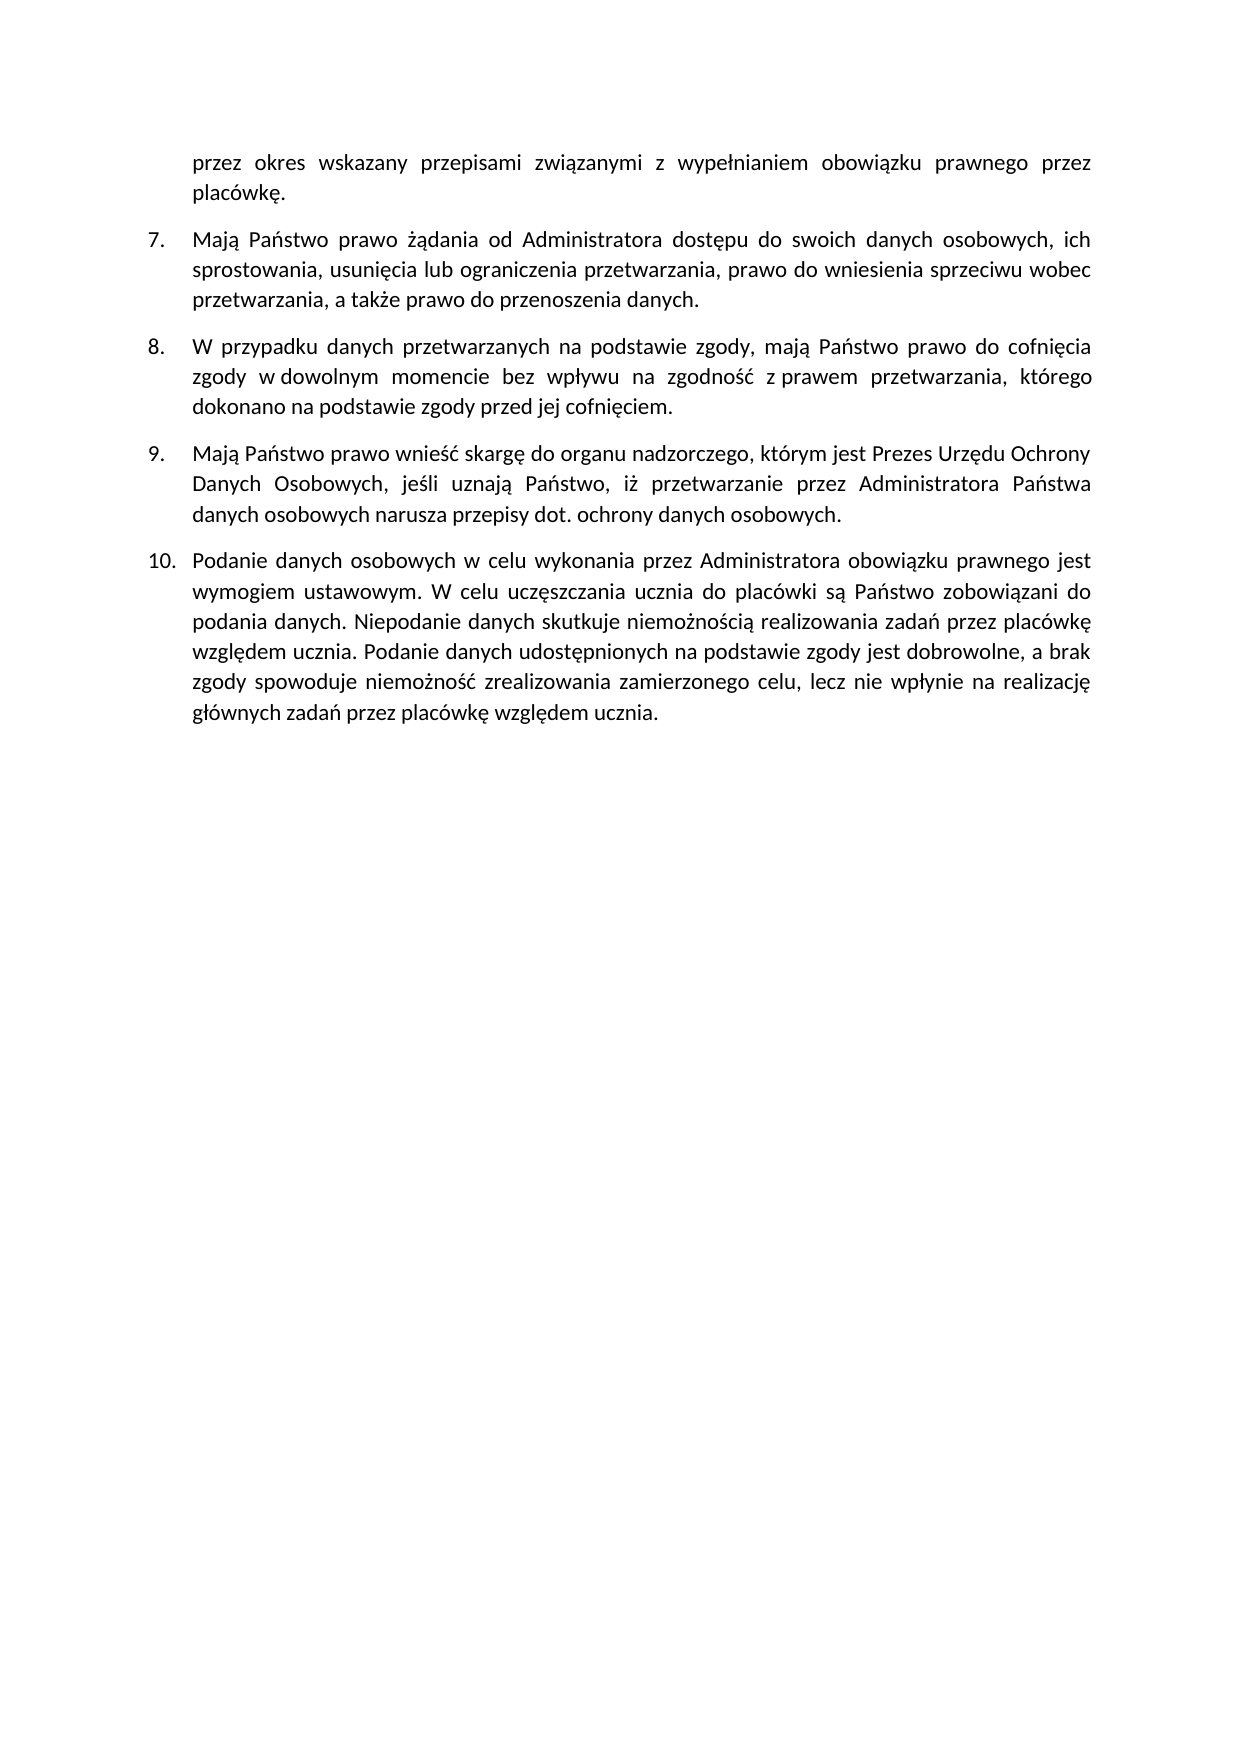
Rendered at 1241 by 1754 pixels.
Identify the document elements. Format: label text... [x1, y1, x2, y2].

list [148, 148, 1093, 206]
list Podanie danych osobowych w celu wykonania przez Administratora obowiązku prawnego jest wymogiem ustawowym. W celu uczęszczania ucznia do placówki są Państwo zobowiązani do podania danych. Niepodanie danych skutkuje niemożnością realizowania zadań przez placówkę względem ucznia. Podanie danych udostępnionych na podstawie zgody jest dobrowolne, a brak zgody spowoduje niemożność zrealizowania zamierzonego celu, lecz nie wpłynie na realizację głównych zadań przez placówkę względem ucznia. [148, 547, 1093, 726]
list Mają Państwo prawo wnieść skargę do organu nadzorczego, którym jest Prezes Urzędu Ochrony Danych Osobowych, jeśli uznają Państwo, iż przetwarzanie przez Administratora Państwa danych osobowych narusza przepisy dot. ochrony danych osobowych. [148, 439, 1093, 528]
list W przypadku danych przetwarzanych na podstawie zgody, mają Państwo prawo do cofnięcia zgody w dowolnym momencie bez wpływu na zgodność z prawem przetwarzania, którego dokonano na podstawie zgody przed jej cofnięciem. [148, 332, 1093, 420]
list Mają Państwo prawo żądania od Administratora dostępu do swoich danych osobowych, ich sprostowania, usunięcia lub ograniczenia przetwarzania, prawo do wniesienia sprzeciwu wobec przetwarzania, a także prawo do przenoszenia danych. [148, 225, 1093, 313]
